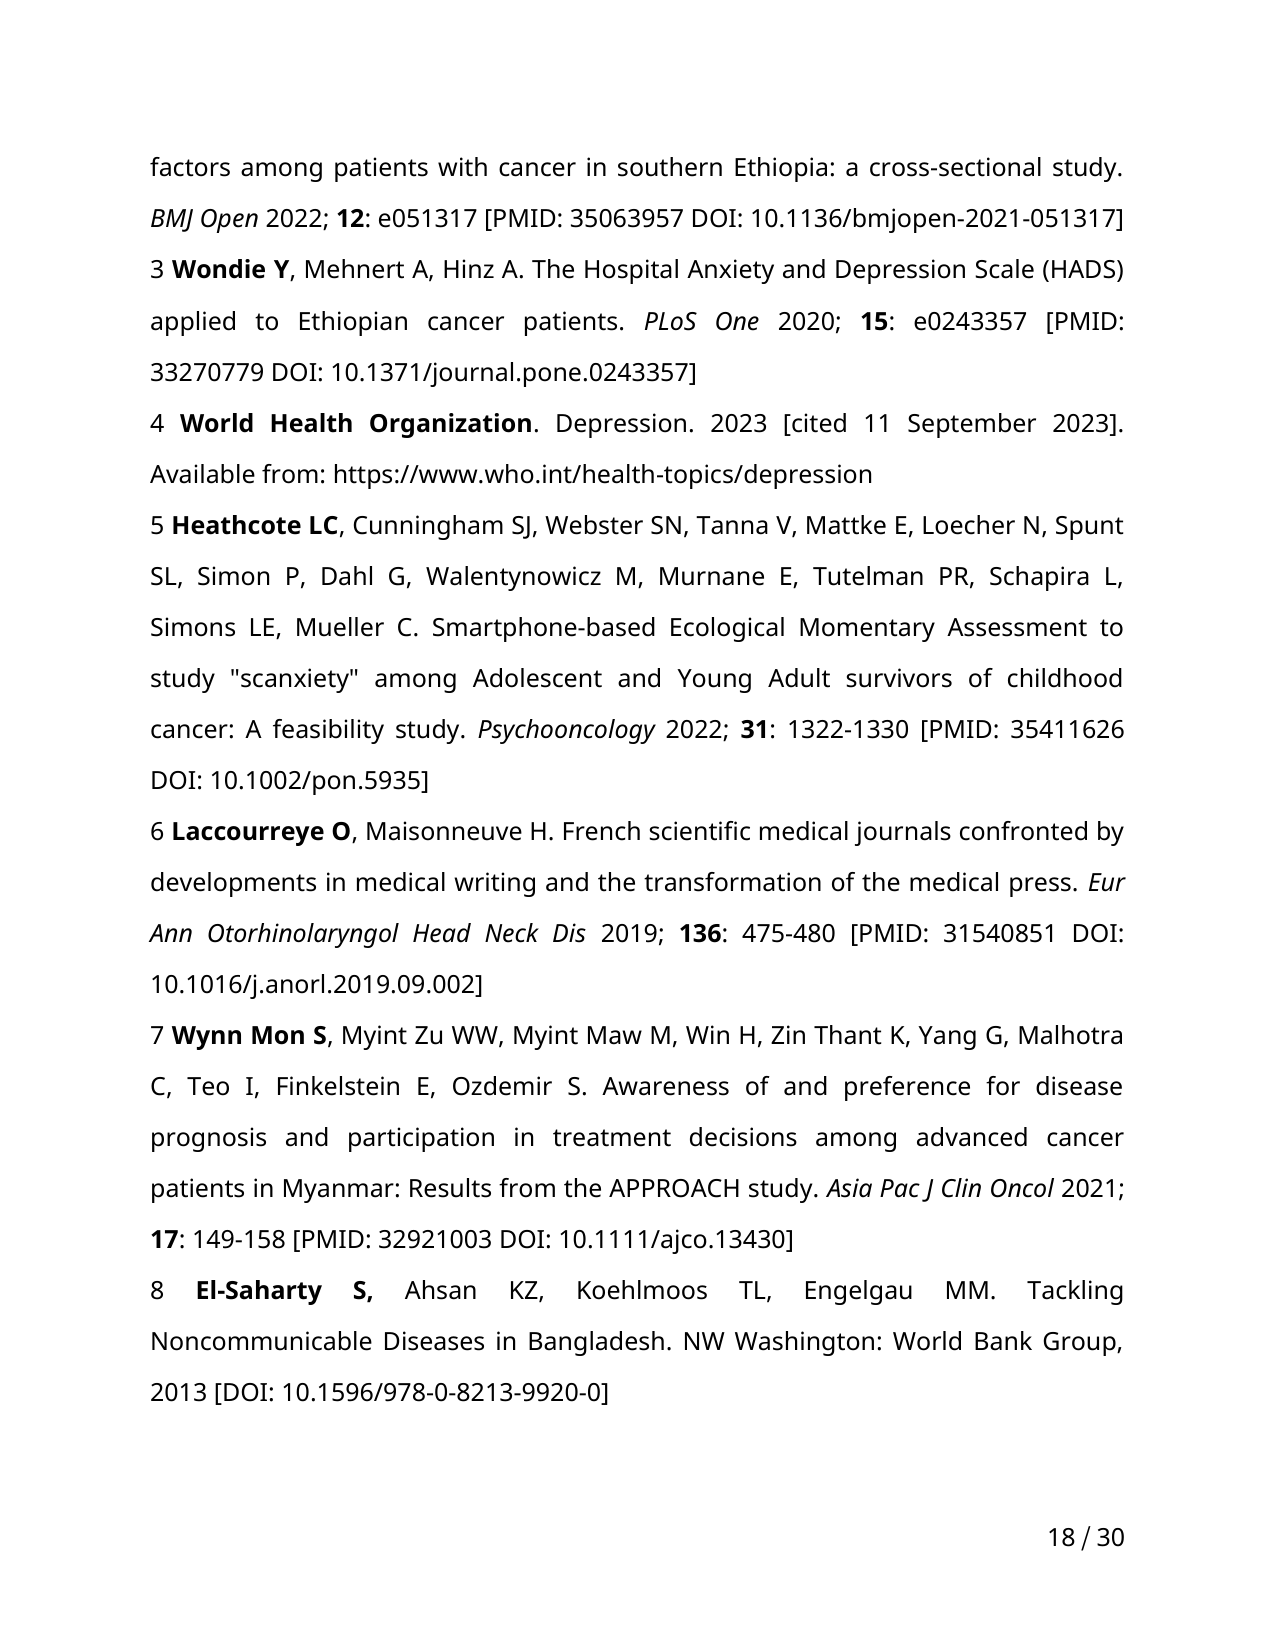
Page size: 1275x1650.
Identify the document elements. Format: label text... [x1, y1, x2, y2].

text 7 Wynn Mon S, Myint Zu WW, Myint Maw M, Win H, Zin Thant K, Yang G, Malhotra C, Teo I, Finkelstein E, Ozdemir S. Awareness of and preference for disease prognosis and participation in treatment decisions among advanced cancer patients in Myanmar: Results from the APPROACH study. Asia Pac J Clin Oncol 2021; 17: 149-158 [PMID: 32921003 DOI: 10.1111/ajco.13430] [150, 1018, 1125, 1256]
text 8 El-Saharty S, Ahsan KZ, Koehlmoos TL, Engelgau MM. Tackling Noncommunicable Diseases in Bangladesh. NW Washington: World Bank Group, 2013 [DOI: 10.1596/978-0-8213-9920-0] [150, 1273, 1125, 1409]
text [150, 150, 1125, 235]
text 3 Wondie Y, Mehnert A, Hinz A. The Hospital Anxiety and Depression Scale (HADS) applied to Ethiopian cancer patients. PLoS One 2020; 15: e0243357 [PMID: 33270779 DOI: 10.1371/journal.pone.0243357] [150, 252, 1125, 388]
text 6 Laccourreye O, Maisonneuve H. French scientific medical journals confronted by developments in medical writing and the transformation of the medical press. Eur Ann Otorhinolaryngol Head Neck Dis 2019; 136: 475-480 [PMID: 31540851 DOI: 10.1016/j.anorl.2019.09.002] [150, 813, 1125, 1001]
text 4 World Health Organization. Depression. 2023 [cited 11 September 2023]. Available from: https://www.who.int/health-topics/depression [150, 405, 1125, 490]
text 5 Heathcote LC, Cunningham SJ, Webster SN, Tanna V, Mattke E, Loecher N, Spunt SL, Simon P, Dahl G, Walentynowicz M, Murnane E, Tutelman PR, Schapira L, Simons LE, Mueller C. Smartphone-based Ecological Momentary Assessment to study "scanxiety" among Adolescent and Young Adult survivors of childhood cancer: A feasibility study. Psychooncology 2022; 31: 1322-1330 [PMID: 35411626 DOI: 10.1002/pon.5935] [150, 507, 1125, 797]
